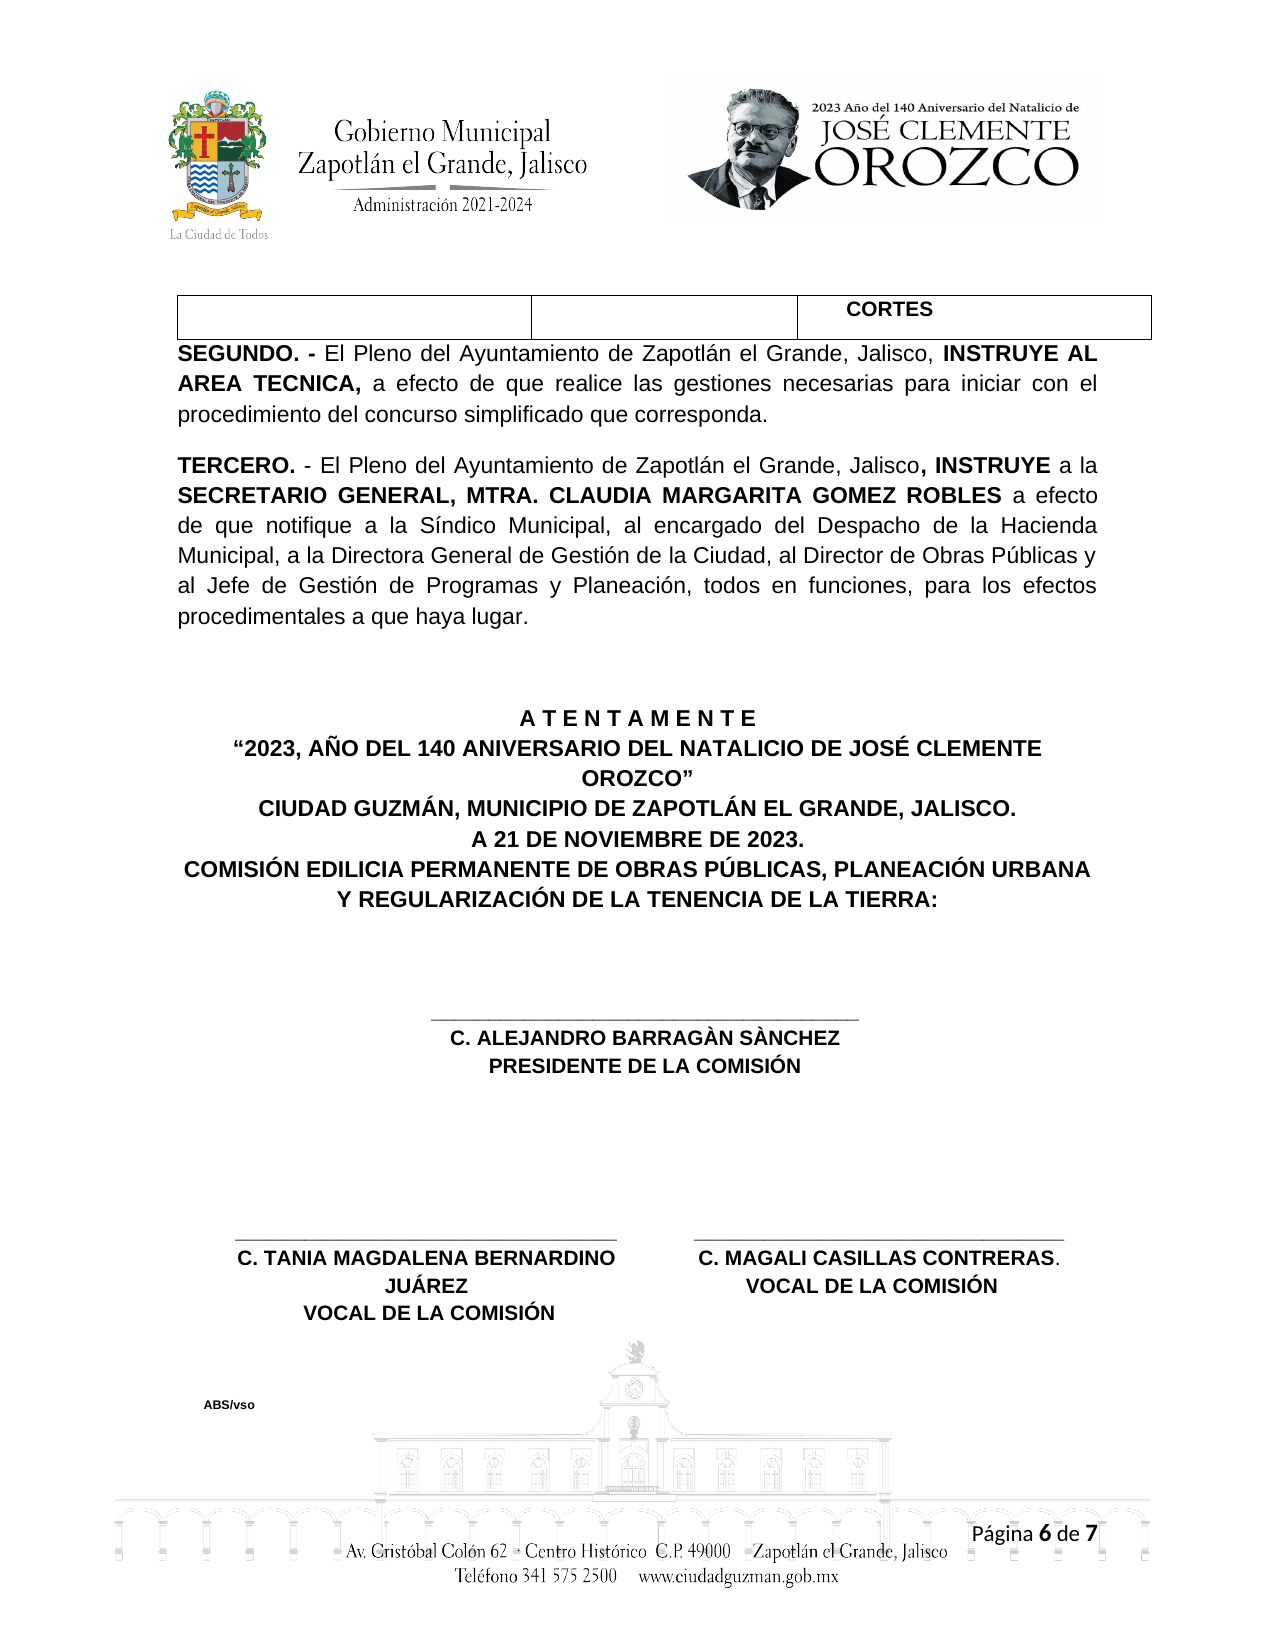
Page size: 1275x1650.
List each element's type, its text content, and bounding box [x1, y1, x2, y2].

text _____________________________________ [192, 999, 1098, 1023]
text CIUDAD GUZMÁN, MUNICIPIO DE ZAPOTLÁN EL GRANDE, JALISCO. [177, 795, 1098, 822]
text TERCERO. - El Pleno del Ayuntamiento de Zapotlán el Grande, Jalisco, INSTRUYE a la SECRETARIO GENERAL, MTRA. CLAUDIA MARGARITA GOMEZ ROBLES a efecto de que notifique a la Síndico Municipal, al encargado del Despacho de la Hacienda Municipal, a la Directora General de Gestión de la Ciudad, al Director de Obras Públicas y al Jefe de Gestión de Programas y Planeación, todos en funciones, para los efectos procedimentales a que haya lugar. [177, 452, 1098, 629]
picture [103, 45, 1161, 1629]
text A T E N T A M E N T E [177, 705, 1098, 731]
text COMISIÓN EDILICIA PERMANENTE DE OBRAS PÚBLICAS, PLANEACIÓN URBANA Y REGULARIZACIÓN DE LA TENENCIA DE LA TIERRA: [177, 856, 1098, 912]
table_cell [532, 296, 797, 339]
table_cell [178, 296, 531, 339]
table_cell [798, 296, 1151, 339]
table_header _________________________________ C. TANIA MAGDALENA BERNARDINO JUÁREZ VOCAL DE LA COMISIÓN ABS/vso [192, 1219, 646, 1463]
text “2023, AÑO DEL 140 ANIVERSARIO DEL NATALICIO DE JOSÉ CLEMENTE OROZCO” [177, 735, 1098, 791]
text C. ALEJANDRO BARRAGÀN SÀNCHEZ [192, 1026, 1098, 1050]
text SEGUNDO. - El Pleno del Ayuntamiento de Zapotlán el Grande, Jalisco, INSTRUYE AL AREA TECNICA, a efecto de que realice las gestiones necesarias para iniciar con el procedimiento del concurso simplificado que corresponda. [177, 340, 1098, 427]
table_header ________________________________ C. MAGALI CASILLAS CONTRERAS. VOCAL DE LA COMISIÓN [646, 1219, 1098, 1463]
text A 21 DE NOVIEMBRE DE 2023. [177, 826, 1098, 852]
text PRESIDENTE DE LA COMISIÓN [192, 1054, 1098, 1078]
